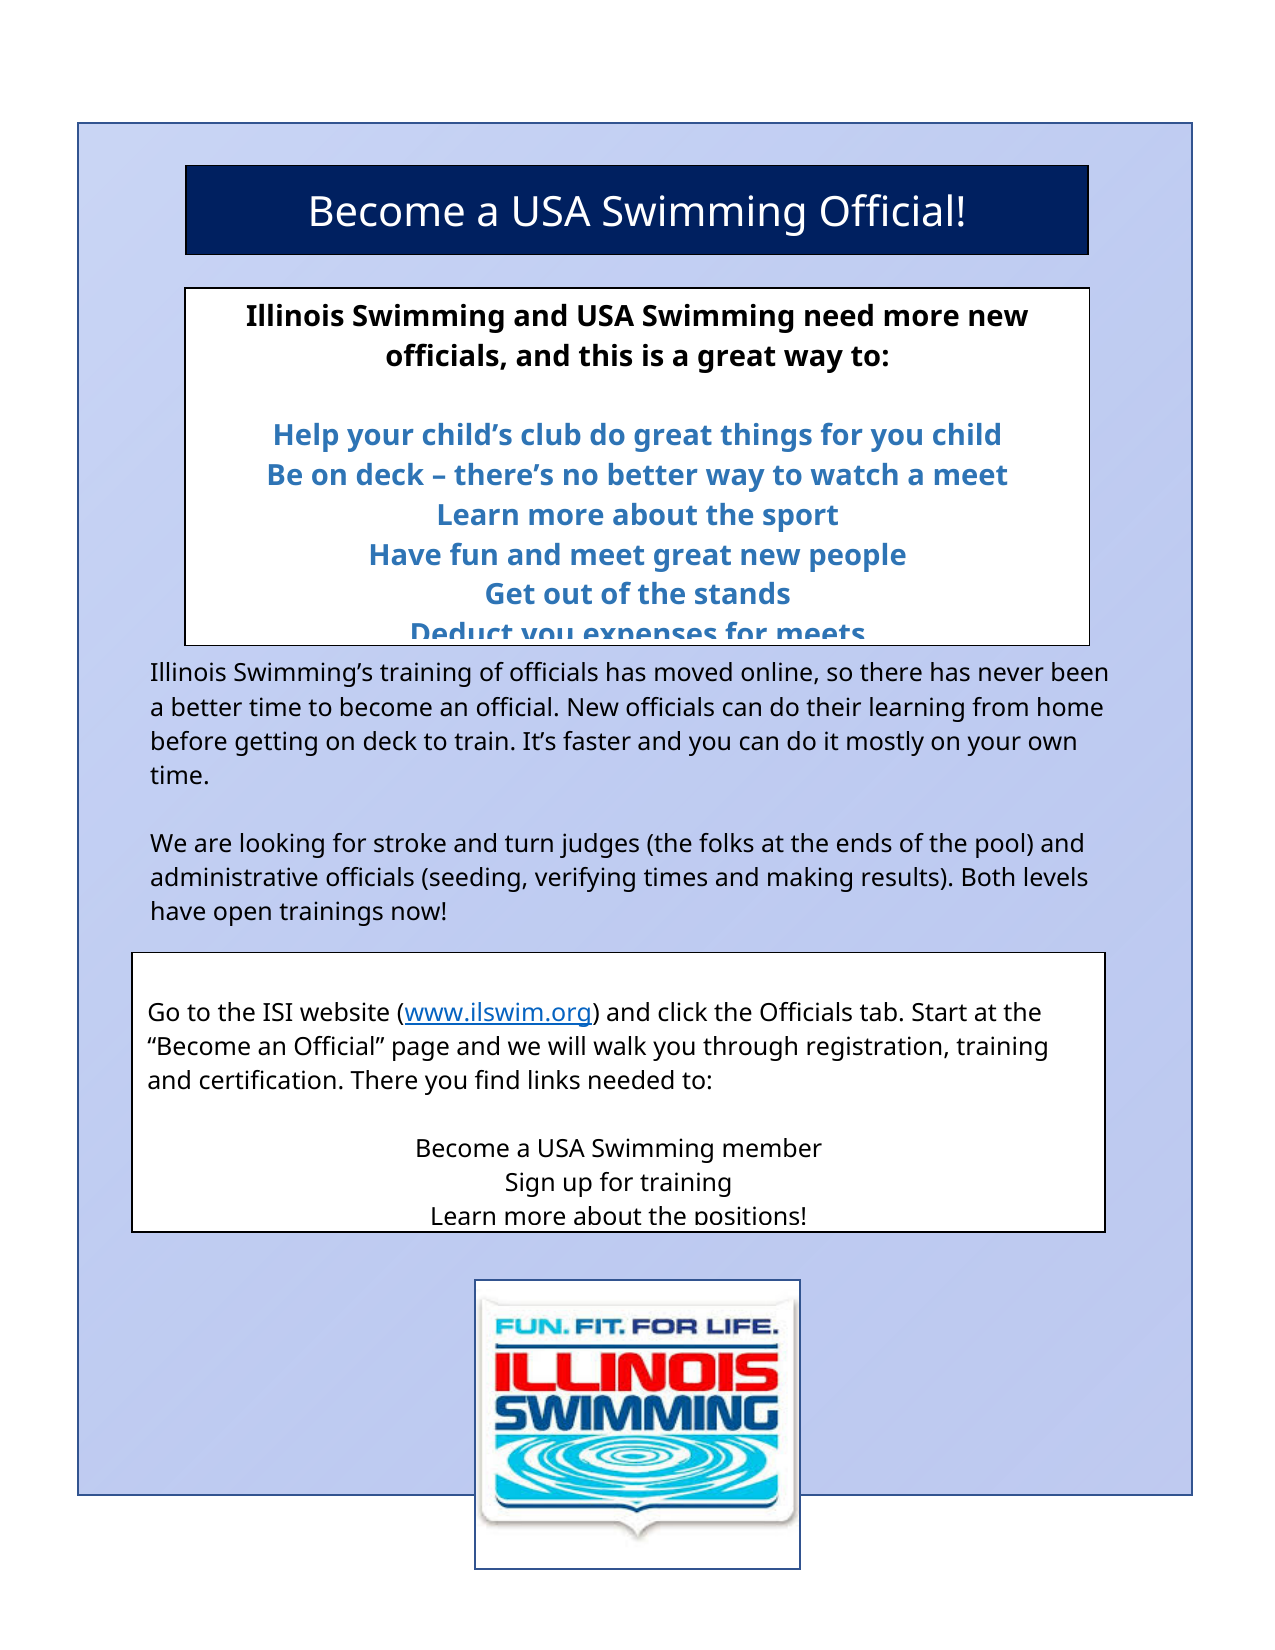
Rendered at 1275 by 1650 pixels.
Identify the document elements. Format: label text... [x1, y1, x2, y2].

picture [476, 1281, 799, 1568]
text Illinois Swimming’s training of officials has moved online, so there has never been a better time to become an official. New officials can do their learning from home before getting on deck to train. It’s faster and you can do it mostly on your own time. [150, 184, 1125, 791]
text We are looking for stroke and turn judges (the folks at the ends of the pool) and administrative officials (seeding, verifying times and making results). Both levels have open trainings now! [150, 825, 1125, 928]
